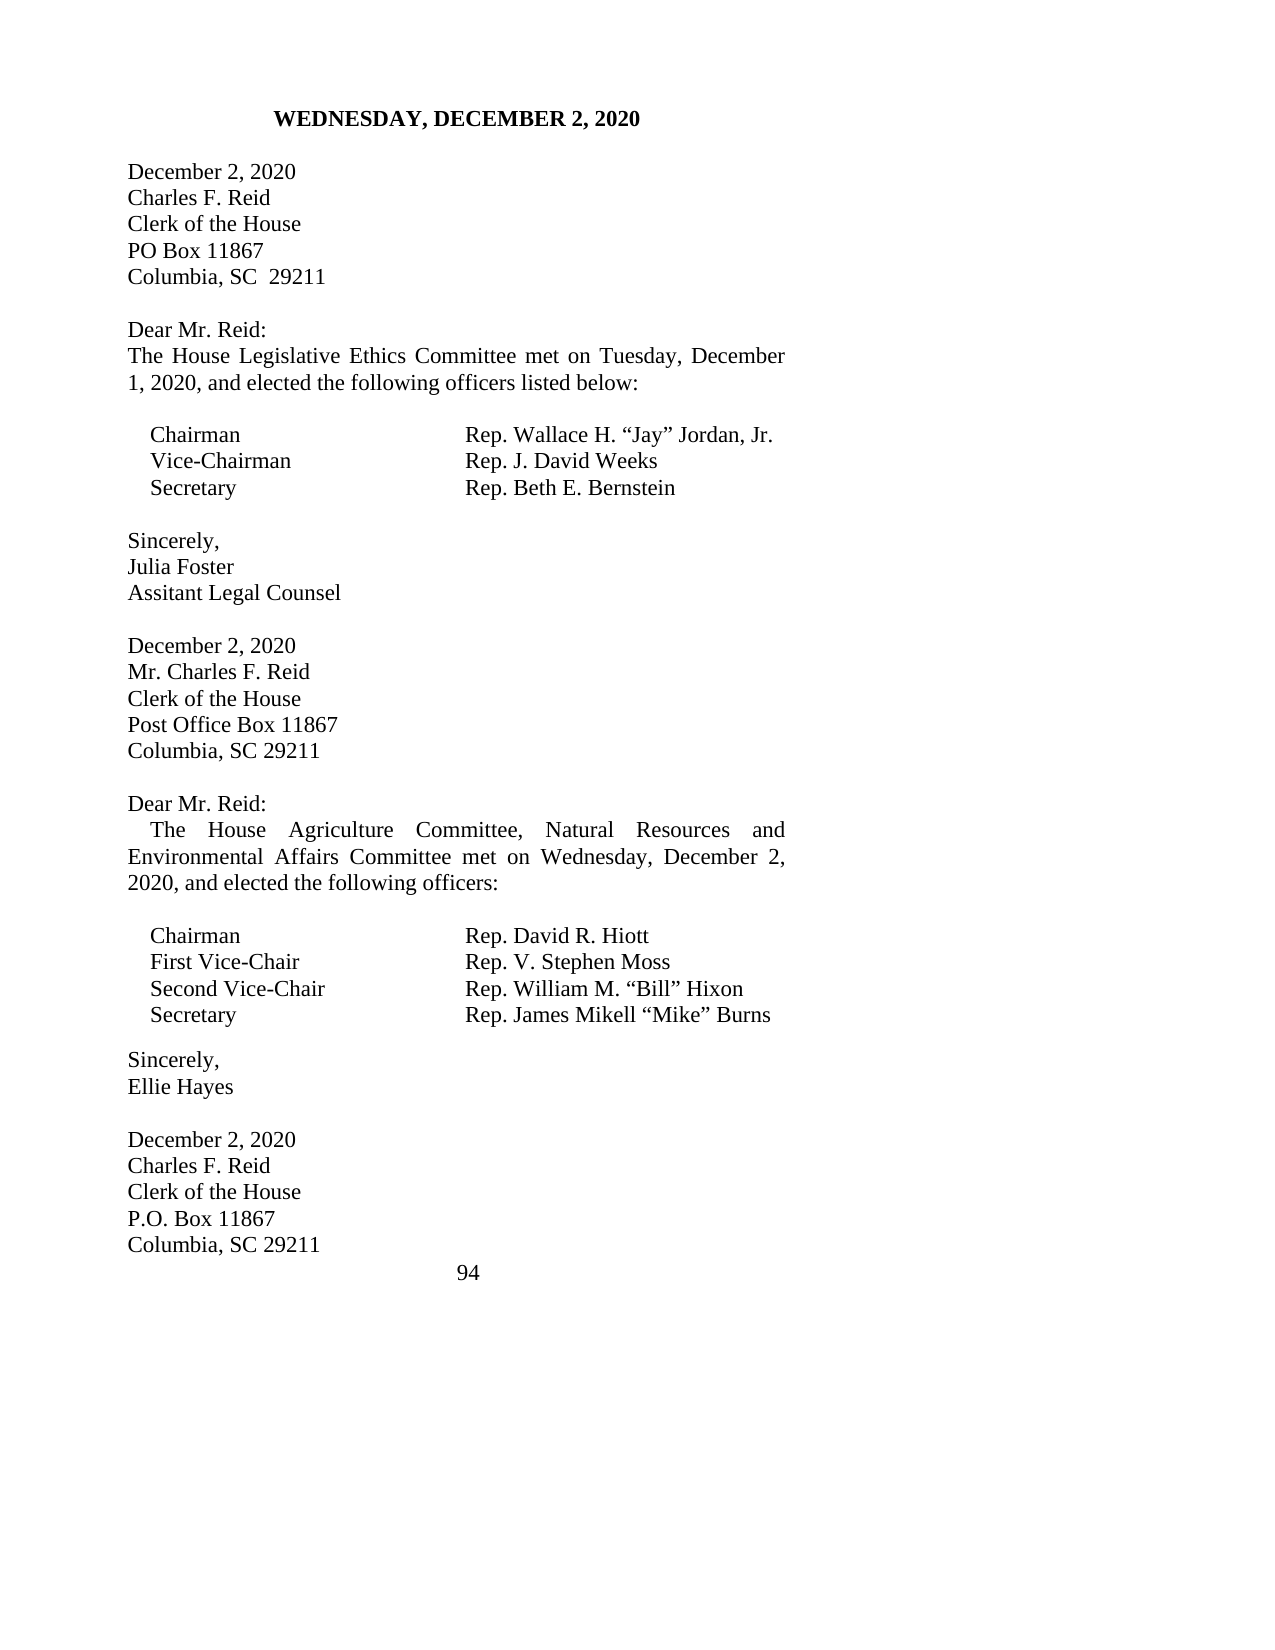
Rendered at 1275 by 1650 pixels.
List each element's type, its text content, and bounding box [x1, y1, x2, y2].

text PO Box 11867 [127, 237, 786, 263]
text Dear Mr. Reid: [127, 790, 786, 817]
text P.O. Box 11867 [127, 1205, 786, 1231]
text Vice-Chairman Rep. J. David Weeks [127, 448, 786, 474]
text Mr. Charles F. Reid [127, 658, 786, 685]
text Chairman Rep. Wallace H. “Jay” Jordan, Jr. [127, 421, 786, 448]
text December 2, 2020 [127, 632, 786, 658]
text Julia Foster [127, 553, 786, 579]
text December 2, 2020 [127, 158, 786, 184]
text Sincerely, [127, 527, 786, 553]
text Second Vice-Chair Rep. William M. “Bill” Hixon [127, 975, 786, 1001]
text Columbia, SC 29211 [127, 1231, 786, 1257]
text Assitant Legal Counsel [127, 579, 786, 606]
text Post Office Box 11867 [127, 711, 786, 737]
text Clerk of the House [127, 685, 786, 711]
text Clerk of the House [127, 210, 786, 237]
text Charles F. Reid [127, 184, 786, 210]
text Chairman Rep. David R. Hiott [127, 922, 786, 948]
text Sincerely, [127, 1047, 786, 1073]
text The House Legislative Ethics Committee met on Tuesday, December 1, 2020, and elected the following officers listed below: [127, 342, 786, 395]
text Charles F. Reid [127, 1152, 786, 1178]
text First Vice-Chair Rep. V. Stephen Moss [127, 948, 786, 975]
text Clerk of the House [127, 1178, 786, 1205]
text Ellie Hayes [127, 1073, 786, 1099]
text Columbia, SC 29211 [127, 263, 786, 289]
text December 2, 2020 [127, 1126, 786, 1152]
text Columbia, SC 29211 [127, 737, 786, 764]
text Secretary Rep. James Mikell “Mike” Burns [127, 1001, 786, 1027]
text The House Agriculture Committee, Natural Resources and Environmental Affairs Committee met on Wednesday, December 2, 2020, and elected the following officers: [127, 817, 786, 896]
text Secretary Rep. Beth E. Bernstein [127, 474, 786, 500]
text Dear Mr. Reid: [127, 316, 786, 342]
